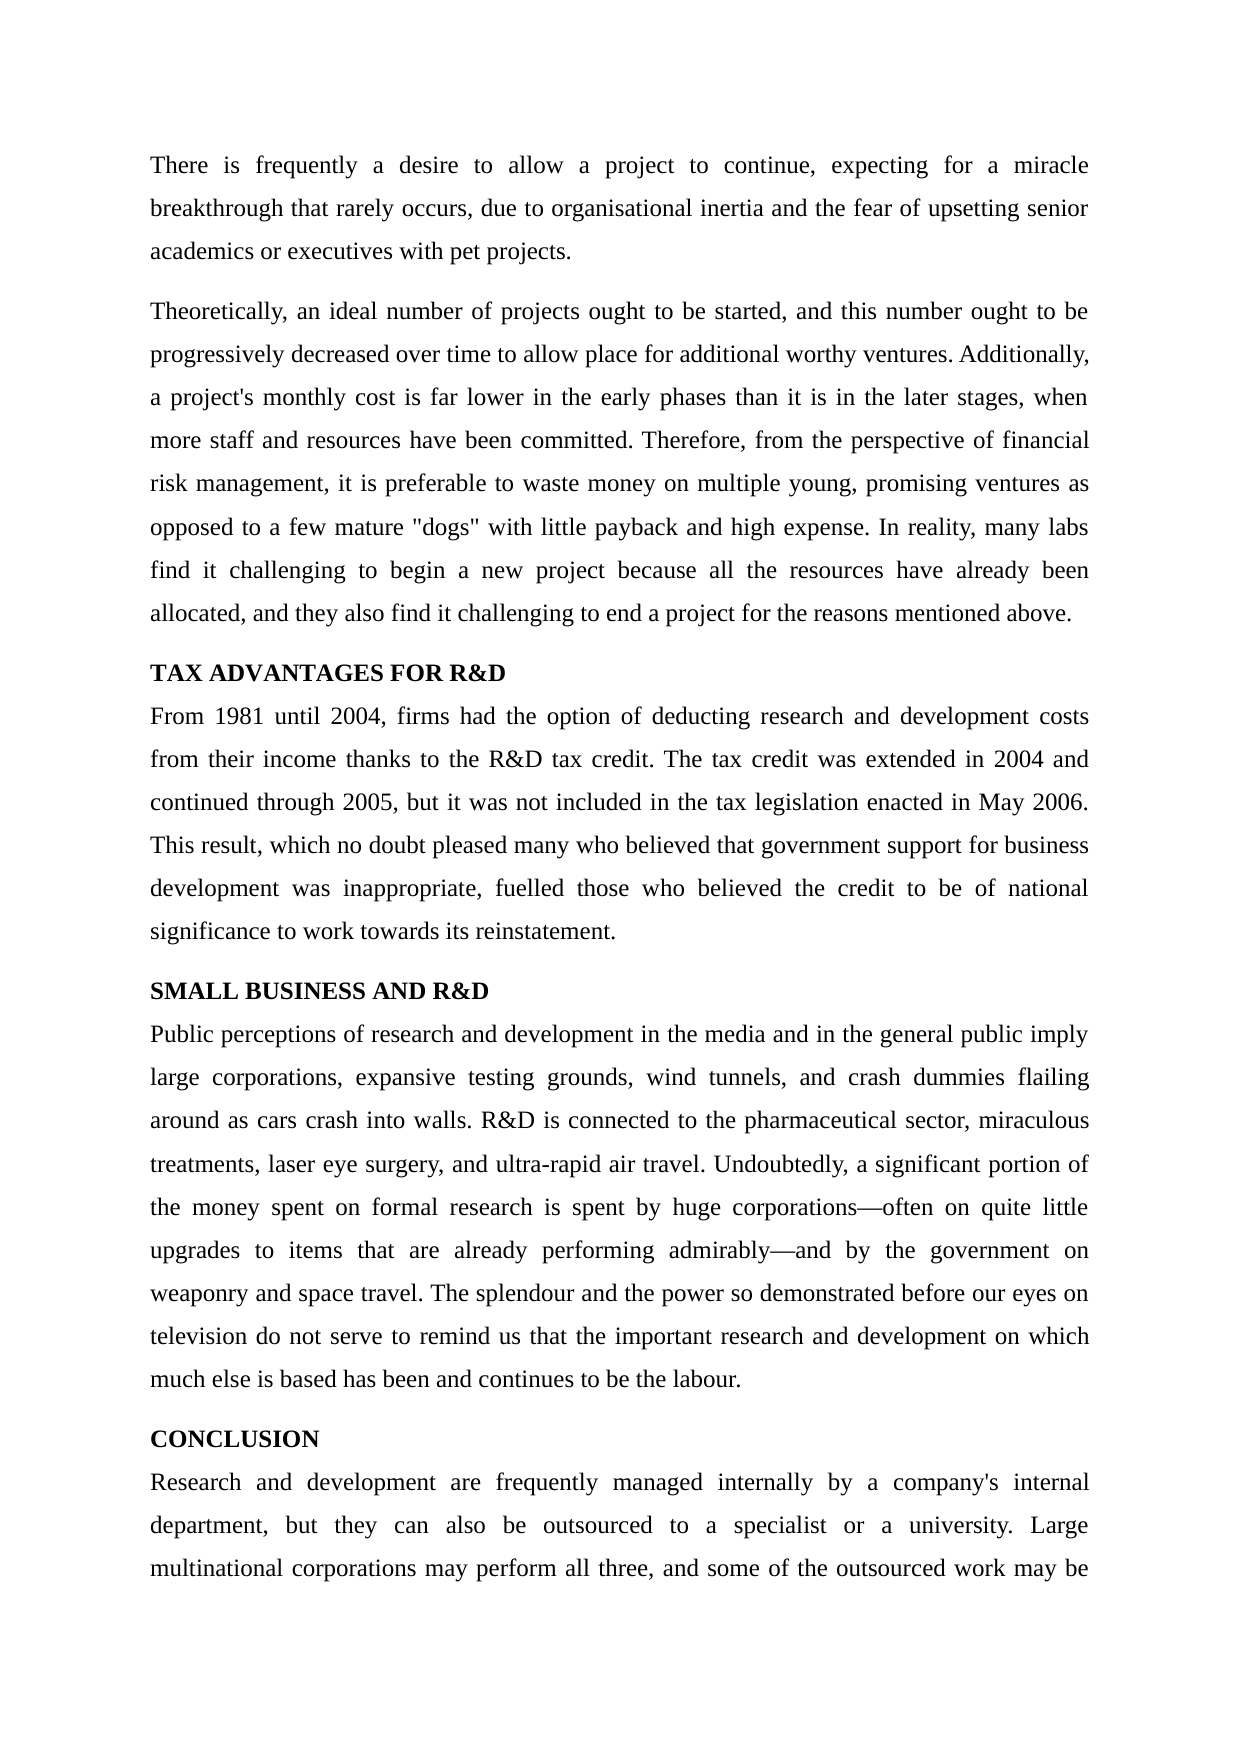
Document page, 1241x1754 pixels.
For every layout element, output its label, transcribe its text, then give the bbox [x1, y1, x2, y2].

text Theoretically, an ideal number of projects ought to be started, and this number ought to be progressively decreased over time to allow place for additional worthy ventures. Additionally, a project's monthly cost is far lower in the early phases than it is in the later stages, when more staff and resources have been committed. Therefore, from the perspective of financial risk management, it is preferable to waste money on multiple young, promising ventures as opposed to a few mature "dogs" with little payback and high expense. In reality, many labs find it challenging to begin a new project because all the resources have already been allocated, and they also find it challenging to end a project for the reasons mentioned above. [150, 296, 1090, 627]
text From 1981 until 2004, firms had the option of deducting research and development costs from their income thanks to the R&D tax credit. The tax credit was extended in 2004 and continued through 2005, but it was not included in the tax legislation enacted in May 2006. This result, which no doubt pleased many who believed that government support for business development was inappropriate, fuelled those who believed the credit to be of national significance to work towards its reinstatement. [150, 701, 1090, 945]
text Public perceptions of research and development in the media and in the general public imply large corporations, expansive testing grounds, wind tunnels, and crash dummies flailing around as cars crash into walls. R&D is connected to the pharmaceutical sector, miraculous treatments, laser eye surgery, and ultra-rapid air travel. Undoubtedly, a significant portion of the money spent on formal research is spent by huge corporations—often on quite little upgrades to items that are already performing admirably—and by the government on weaponry and space travel. The splendour and the power so demonstrated before our eyes on television do not serve to remind us that the important research and development on which much else is based has been and continues to be the labour. [150, 1019, 1090, 1393]
text TAX ADVANTAGES FOR R&D [150, 658, 1090, 686]
text SMALL BUSINESS AND R&D [150, 976, 1090, 1005]
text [150, 1467, 1090, 1582]
text CONCLUSION [150, 1424, 1090, 1453]
text There is frequently a desire to allow a project to continue, expecting for a miracle breakthrough that rarely occurs, due to organisational inertia and the fear of upsetting senior academics or executives with pet projects. [150, 150, 1090, 265]
